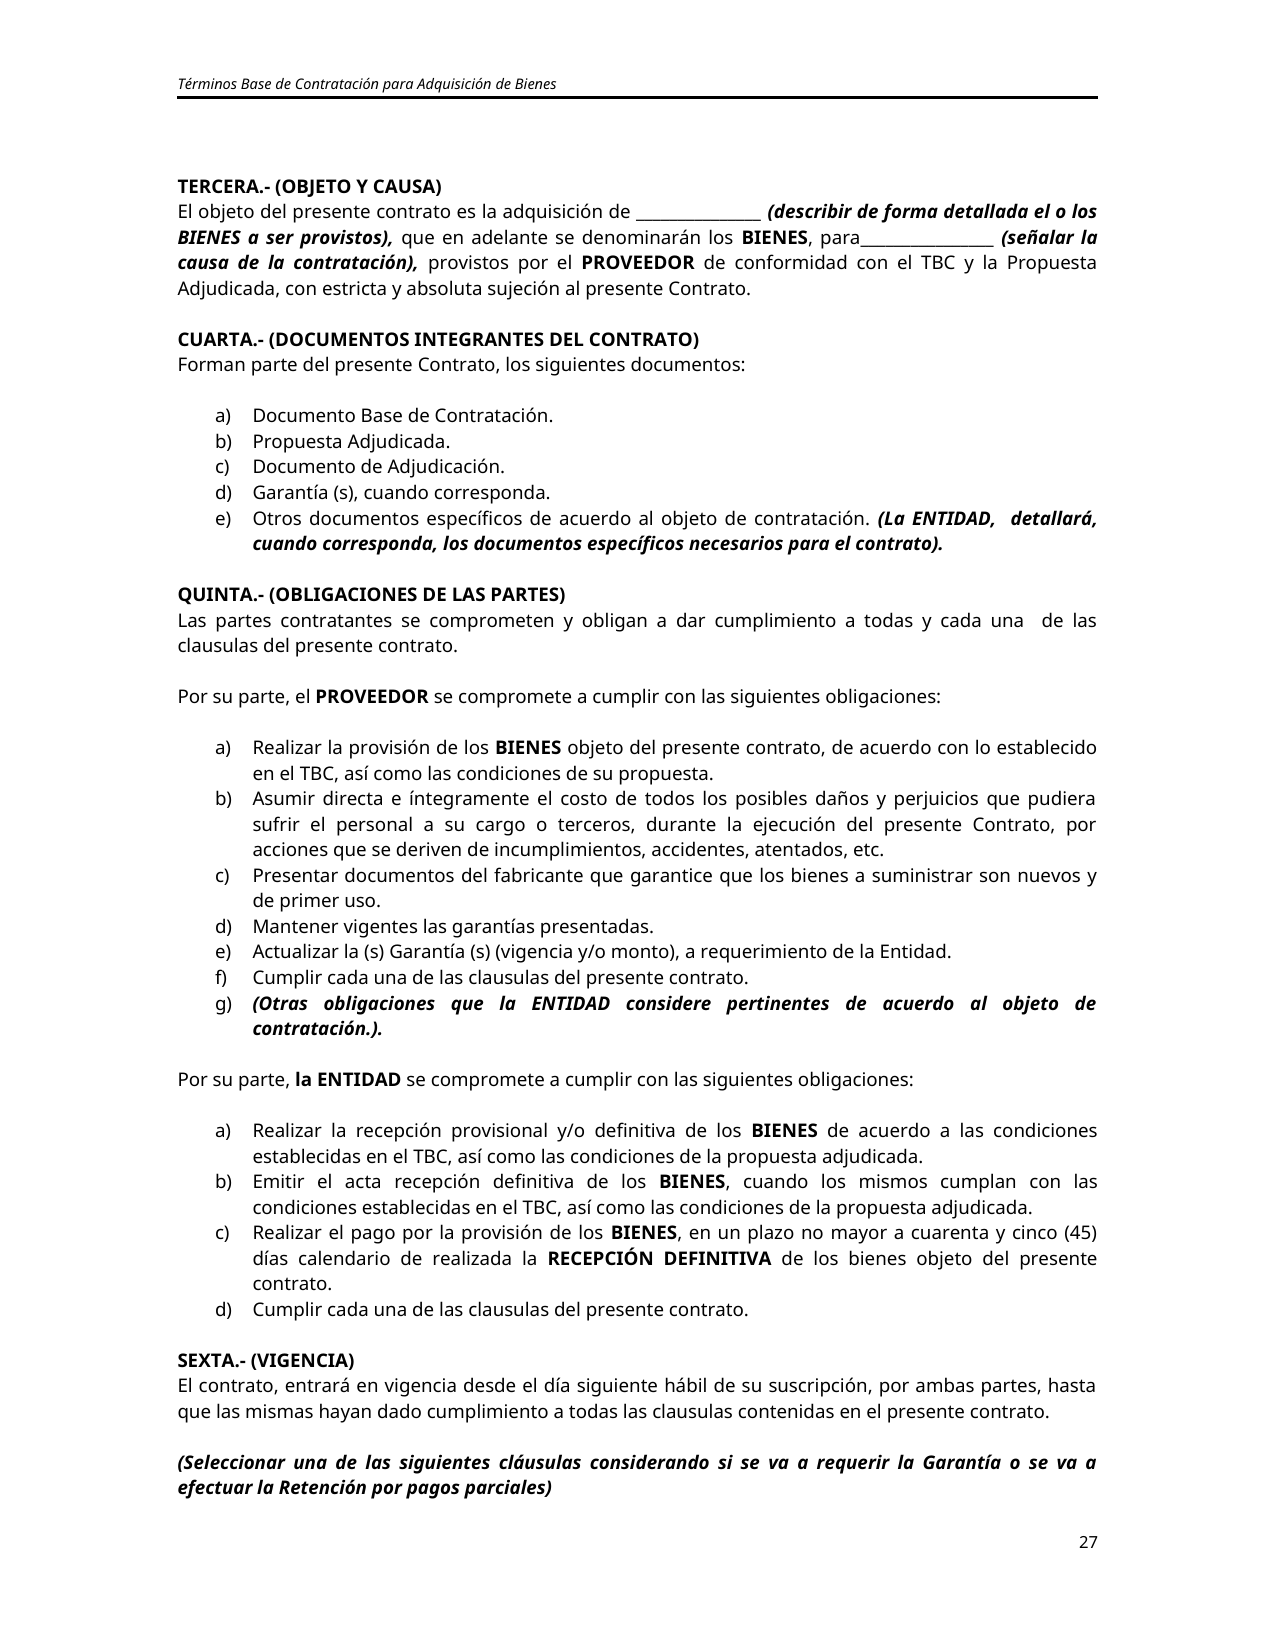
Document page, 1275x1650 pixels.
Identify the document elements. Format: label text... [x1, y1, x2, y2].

list Cumplir cada una de las clausulas del presente contrato. [215, 964, 1098, 990]
text Por su parte, el PROVEEDOR se compromete a cumplir con las siguientes obligaciones: [177, 683, 1098, 709]
list (Otras obligaciones que la ENTIDAD considere pertinentes de acuerdo al objeto de contratación.). [215, 990, 1098, 1041]
list Actualizar la (s) Garantía (s) (vigencia y/o monto), a requerimiento de la Entidad. [215, 939, 1098, 964]
list Presentar documentos del fabricante que garantice que los bienes a suministrar son nuevos y de primer uso. [215, 862, 1098, 913]
text TERCERA.- (OBJETO Y CAUSA) [435, 173, 1098, 199]
list Realizar la recepción provisional y/o definitiva de los BIENES de acuerdo a las condiciones establecidas en el TBC, así como las condiciones de la propuesta adjudicada. [215, 1117, 1098, 1168]
text CUARTA.- (DOCUMENTOS INTEGRANTES DEL CONTRATO) [177, 326, 1098, 352]
list Garantía (s), cuando corresponda. [215, 479, 1098, 505]
list Asumir directa e íntegramente el costo de todos los posibles daños y perjuicios que pudiera sufrir el personal a su cargo o terceros, durante la ejecución del presente Contrato, por acciones que se deriven de incumplimientos, accidentes, atentados, etc. [215, 786, 1098, 862]
text (Seleccionar una de las siguientes cláusulas considerando si se va a requerir la Garantía o se va a efectuar la Retención por pagos parciales) [177, 1449, 1098, 1500]
text El contrato, entrará en vigencia desde el día siguiente hábil de su suscripción, por ambas partes, hasta que las mismas hayan dado cumplimiento a todas las clausulas contenidas en el presente contrato. [177, 1373, 1098, 1424]
list Otros documentos específicos de acuerdo al objeto de contratación. (La ENTIDAD, detallará, cuando corresponda, los documentos específicos necesarios para el contrato). [215, 505, 1098, 556]
text SEXTA.- (VIGENCIA) [177, 1347, 1098, 1373]
text Las partes contratantes se comprometen y obligan a dar cumplimiento a todas y cada una de las clausulas del presente contrato. [177, 607, 1098, 658]
list Realizar la provisión de los BIENES objeto del presente contrato, de acuerdo con lo establecido en el TBC, así como las condiciones de su propuesta. [215, 734, 1098, 786]
list Documento Base de Contratación. [215, 403, 1098, 428]
text TERCERA.- (OBJETO Y CAUSA) [177, 173, 356, 199]
text QUINTA.- (OBLIGACIONES DE LAS PARTES) [177, 581, 1098, 607]
list Mantener vigentes las garantías presentadas. [215, 913, 1098, 939]
list Emitir el acta recepción definitiva de los BIENES, cuando los mismos cumplan con las condiciones establecidas en el TBC, así como las condiciones de la propuesta adjudicada. [215, 1168, 1098, 1219]
text Por su parte, la ENTIDAD se compromete a cumplir con las siguientes obligaciones: [177, 1066, 1098, 1092]
text Forman parte del presente Contrato, los siguientes documentos: [177, 352, 1098, 377]
list Propuesta Adjudicada. [215, 428, 1098, 454]
text El objeto del presente contrato es la adquisición de _______________ (describir de forma detallada el o los BIENES a ser provistos), que en adelante se denominarán los BIENES, para________________ (señalar la causa de la contratación), provistos por el PROVEEDOR de conformidad con el TBC y la Propuesta Adjudicada, con estricta y absoluta sujeción al presente Contrato. [177, 199, 1098, 301]
list Realizar el pago por la provisión de los BIENES, en un plazo no mayor a cuarenta y cinco (45) días calendario de realizada la RECEPCIÓN DEFINITIVA de los bienes objeto del presente contrato. [215, 1219, 1098, 1296]
list Cumplir cada una de las clausulas del presente contrato. [215, 1296, 1098, 1322]
list Documento de Adjudicación. [215, 454, 1098, 479]
